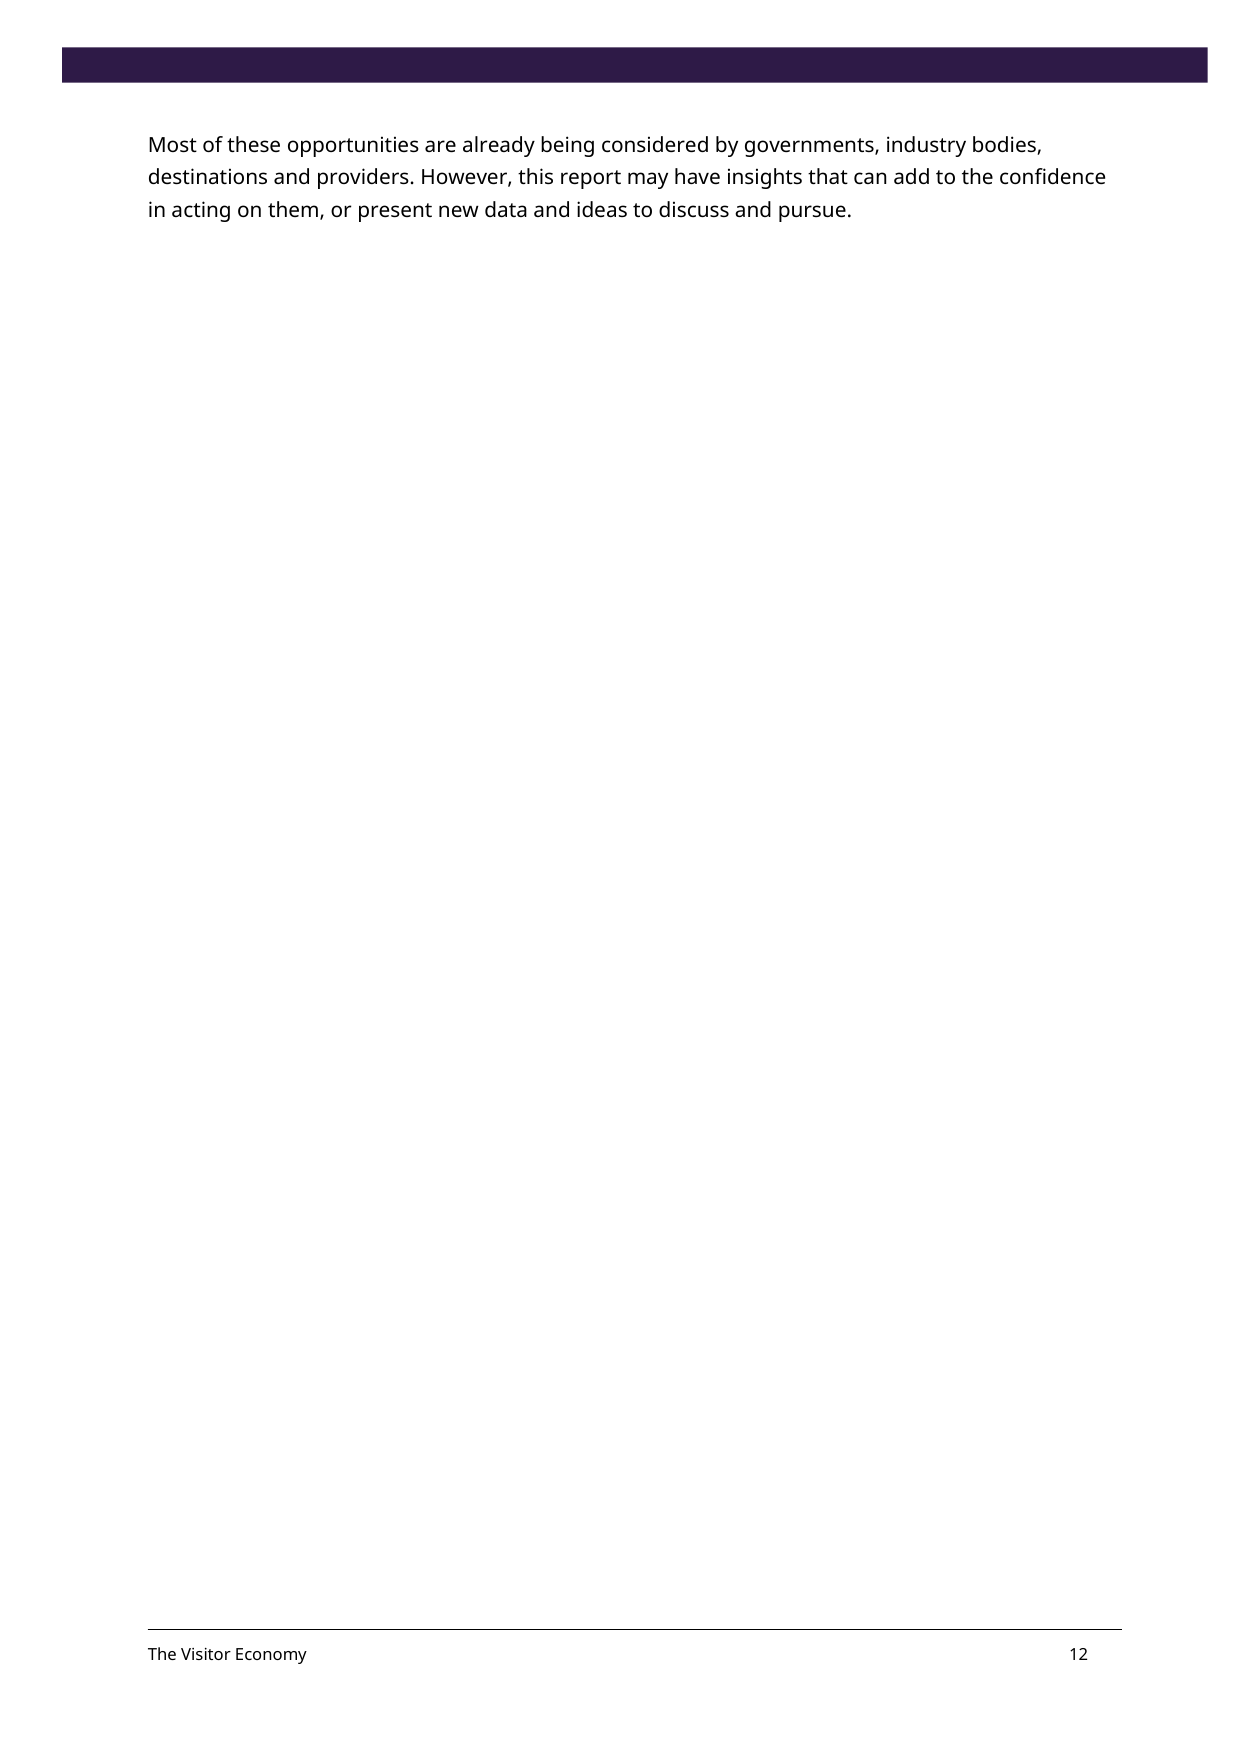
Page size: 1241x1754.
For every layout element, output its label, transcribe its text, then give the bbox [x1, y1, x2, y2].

text Most of these opportunities are already being considered by governments, industry bodies, destinations and providers. However, this report may have insights that can add to the confidence in acting on them, or present new data and ideas to discuss and pursue. [148, 130, 1122, 223]
